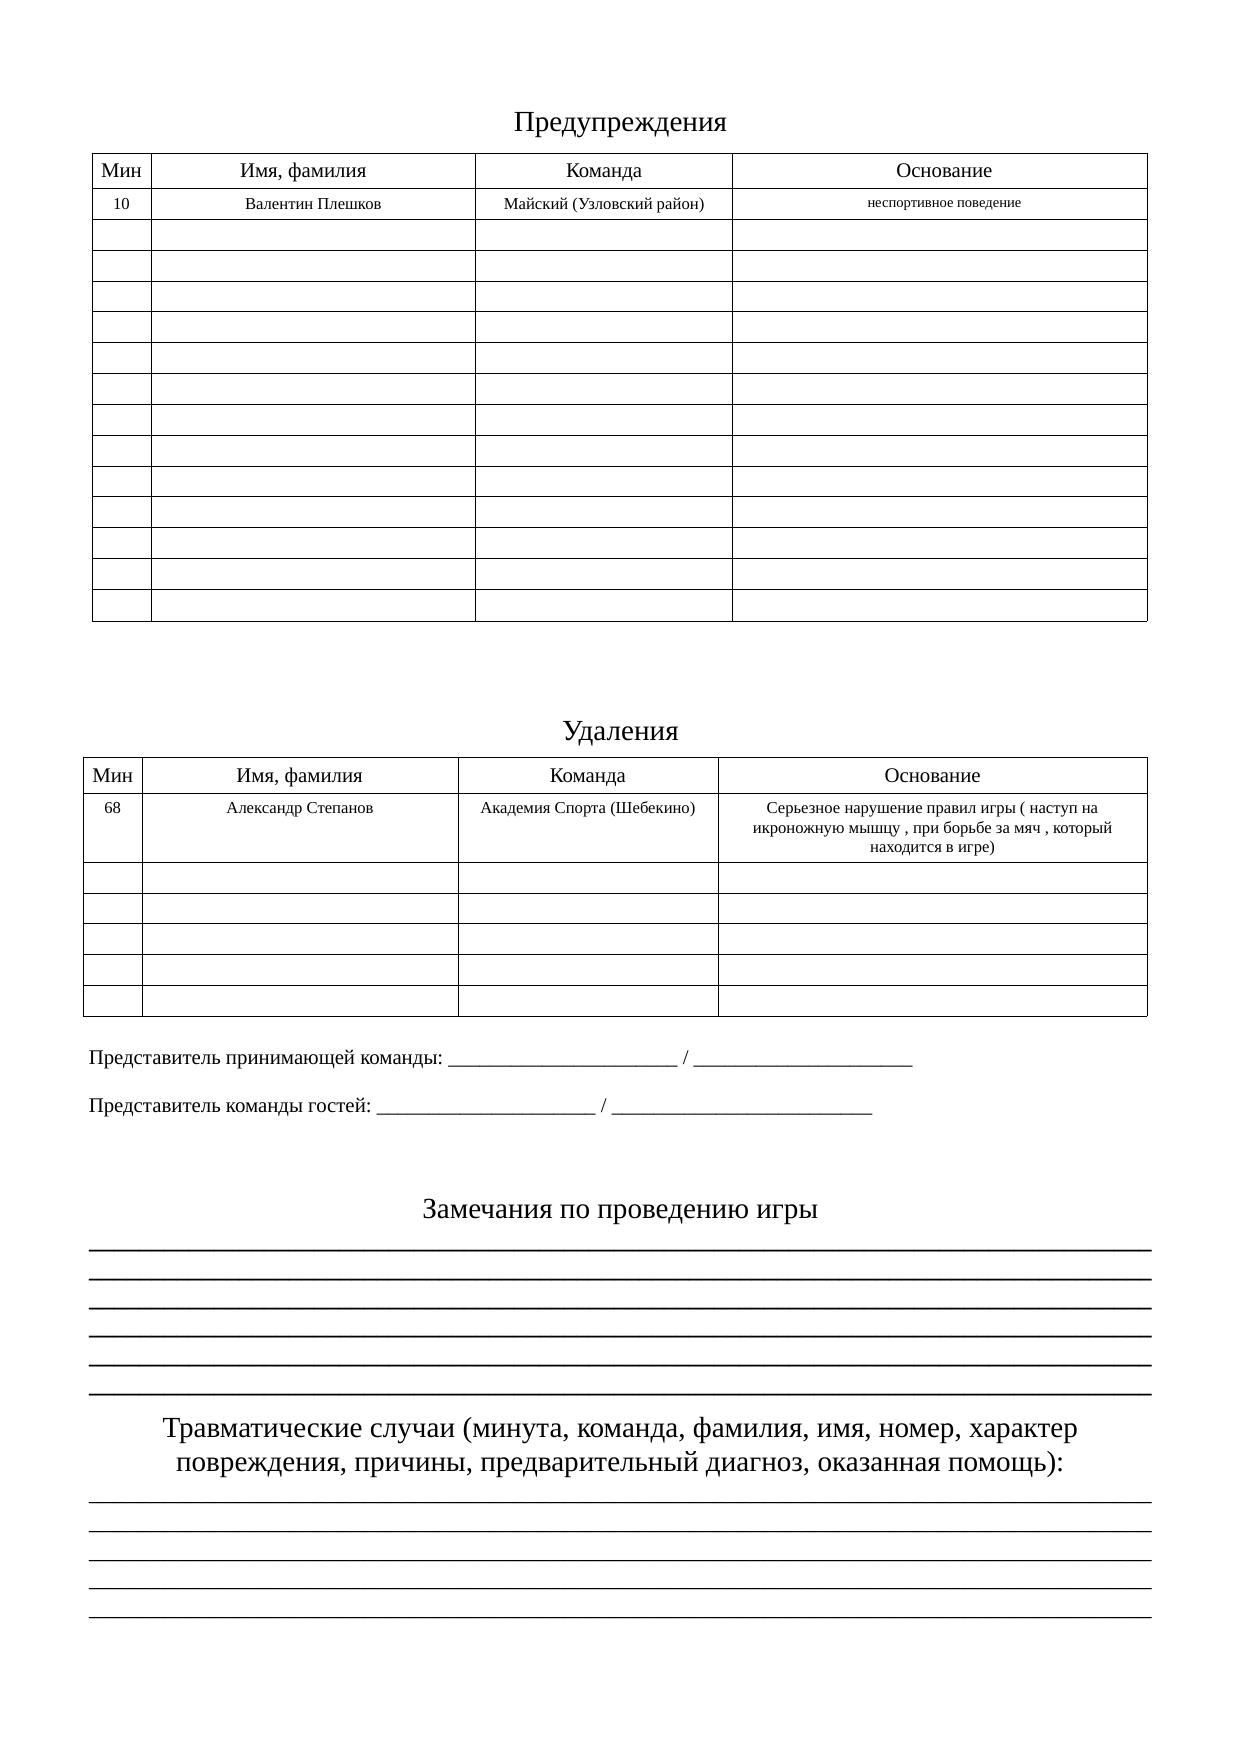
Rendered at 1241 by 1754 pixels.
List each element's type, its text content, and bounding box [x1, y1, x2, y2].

table_cell [719, 863, 1147, 892]
table_header Мин [84, 758, 142, 792]
table_cell [84, 863, 142, 892]
table_cell [719, 894, 1147, 923]
table_cell [84, 924, 142, 954]
table_cell Академия Спорта (Шебекино) [459, 794, 718, 862]
table_cell Серьезное нарушение правил игры ( наступ на икроножную мышцу , при борьбе за мяч , который находится в игре) [719, 794, 1147, 862]
table_cell [719, 955, 1147, 985]
text Предупреждения [88, 104, 1152, 137]
text Травматические случаи (минута, команда, фамилия, имя, номер, характер повреждения, причины, предварительный диагноз, оказанная помощь): _________________________________________________________________________________________________________________________________________________________________________________________________________________________________________________________________________________________________________________________________________________________________________________________________________________________________________ [88, 1410, 1152, 1621]
table_cell [84, 955, 142, 985]
table_cell [143, 894, 458, 923]
text Представитель команды гостей: _____________________ / _________________________ [88, 1093, 1152, 1117]
table_cell [719, 924, 1147, 954]
text Замечания по проведению игры ______________________________________________________________________________________________________________________________________________________________________________________________________________________________________________________________________________________________________________________________________________________________________________________________________________________________________________________________________________________________________________________________ [88, 1192, 1152, 1398]
table_header Имя, фамилия [143, 758, 458, 792]
table_cell 68 [84, 794, 142, 862]
table_cell Александр Степанов [143, 794, 458, 862]
table_cell [459, 924, 718, 954]
table_cell [84, 986, 142, 1016]
table_cell [459, 894, 718, 923]
table_cell [719, 986, 1147, 1016]
table_header Команда [459, 758, 718, 792]
table_cell [459, 863, 718, 892]
table_cell [143, 863, 458, 892]
table_cell [84, 894, 142, 923]
table_header Основание [719, 758, 1147, 792]
table_cell [143, 986, 458, 1016]
table_cell [143, 924, 458, 954]
table_cell [459, 986, 718, 1016]
text Удаления [88, 137, 1152, 747]
text Представитель принимающей команды: ______________________ / _____________________ [88, 1045, 1152, 1069]
table_cell [459, 955, 718, 985]
table_cell [143, 955, 458, 985]
